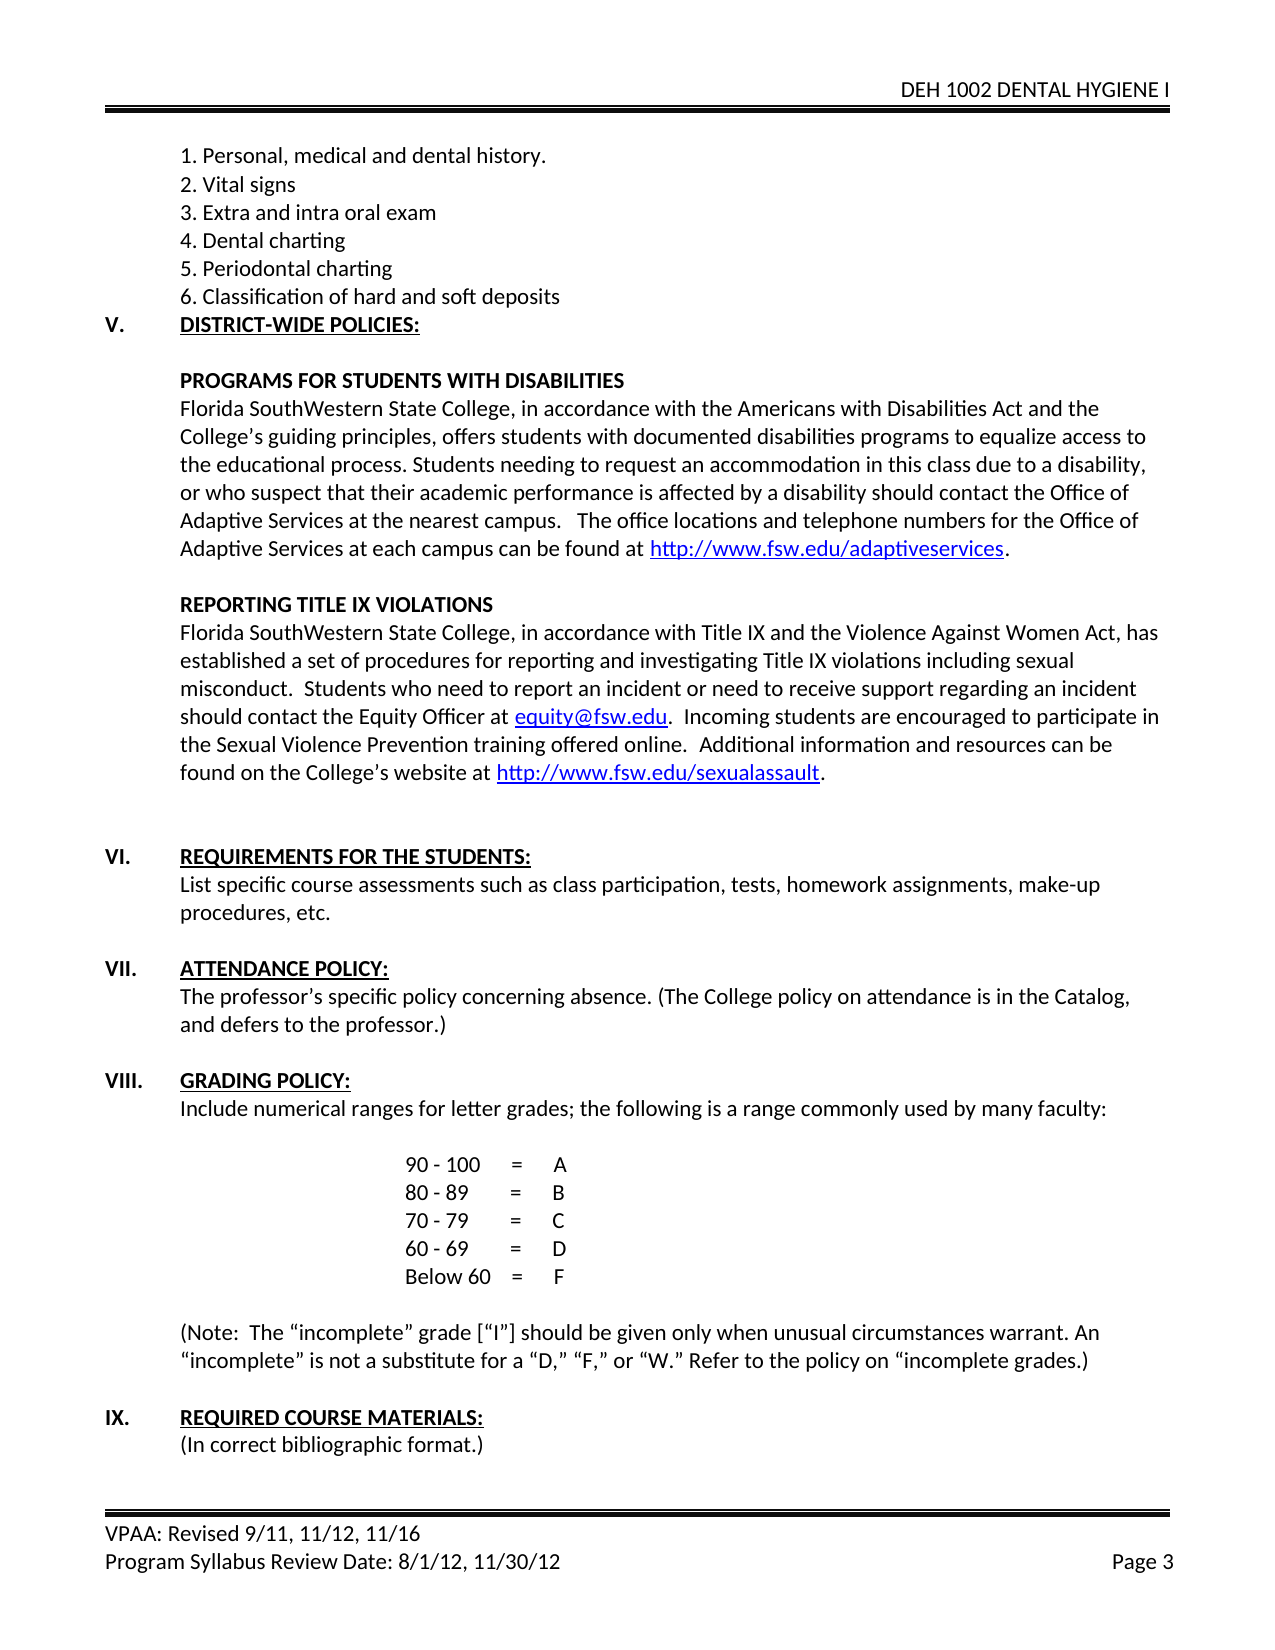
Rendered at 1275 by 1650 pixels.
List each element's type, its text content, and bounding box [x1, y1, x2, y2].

text Include numerical ranges for letter grades; the following is a range commonly used by many faculty: [180, 1094, 1170, 1122]
text The professor’s specific policy concerning absence. (The College policy on attendance is in the Catalog, and defers to the professor.) [180, 982, 1170, 1038]
text (Note: The “incomplete” grade [“I”] should be given only when unusual circumstances warrant. An “incomplete” is not a substitute for a “D,” “F,” or “W.” Refer to the policy on “incomplete grades.) [180, 1318, 1170, 1374]
text Florida SouthWestern State College, in accordance with the Americans with Disabilities Act and the College’s guiding principles, offers students with documented disabilities programs to equalize access to the educational process. Students needing to request an accommodation in this class due to a disability, or who suspect that their academic performance is affected by a disability should contact the Office of Adaptive Services at the nearest campus. The office locations and telephone numbers for the Office of Adaptive Services at each campus can be found at http://www.fsw.edu/adaptiveservices. [180, 394, 1170, 562]
text 3. Extra and intra oral exam [180, 198, 1170, 226]
text List specific course assessments such as class participation, tests, homework assignments, make-up procedures, etc. [180, 870, 1170, 926]
text (In correct bibliographic format.) [180, 1431, 1170, 1459]
text 4. Dental charting [180, 226, 1170, 254]
text 1. Personal, medical and dental history. [180, 142, 1170, 170]
list REQUIRED COURSE MATERIALS: [105, 1403, 1170, 1431]
text Programs for Students with Disabilities [180, 366, 1170, 394]
text Below 60 = F [405, 1262, 1170, 1291]
text 2. Vital signs [180, 170, 1170, 198]
list GRADING POLICY: [105, 1066, 1170, 1094]
text 60 - 69 = D [405, 1234, 1170, 1262]
text REPORTING TITLE IX VIOLATIONS [180, 590, 1170, 618]
text 70 - 79 = C [405, 1206, 1170, 1234]
text Florida SouthWestern State College, in accordance with Title IX and the Violence Against Women Act, has established a set of procedures for reporting and investigating Title IX violations including sexual misconduct. Students who need to report an incident or need to receive support regarding an incident should contact the Equity Officer at equity@fsw.edu. Incoming students are encouraged to participate in the Sexual Violence Prevention training offered online. Additional information and resources can be found on the College’s website at http://www.fsw.edu/sexualassault. [180, 618, 1170, 786]
list DISTRICT-WIDE POLICIES: [105, 310, 1170, 338]
list ATTENDANCE POLICY: [105, 954, 1170, 982]
text 5. Periodontal charting [180, 254, 1170, 282]
text 90 - 100 = A [405, 1150, 1170, 1178]
text 80 - 89 = B [405, 1178, 1170, 1206]
list REQUIREMENTS FOR THE STUDENTS: [105, 842, 1170, 870]
text 6. Classification of hard and soft deposits [180, 282, 1170, 310]
